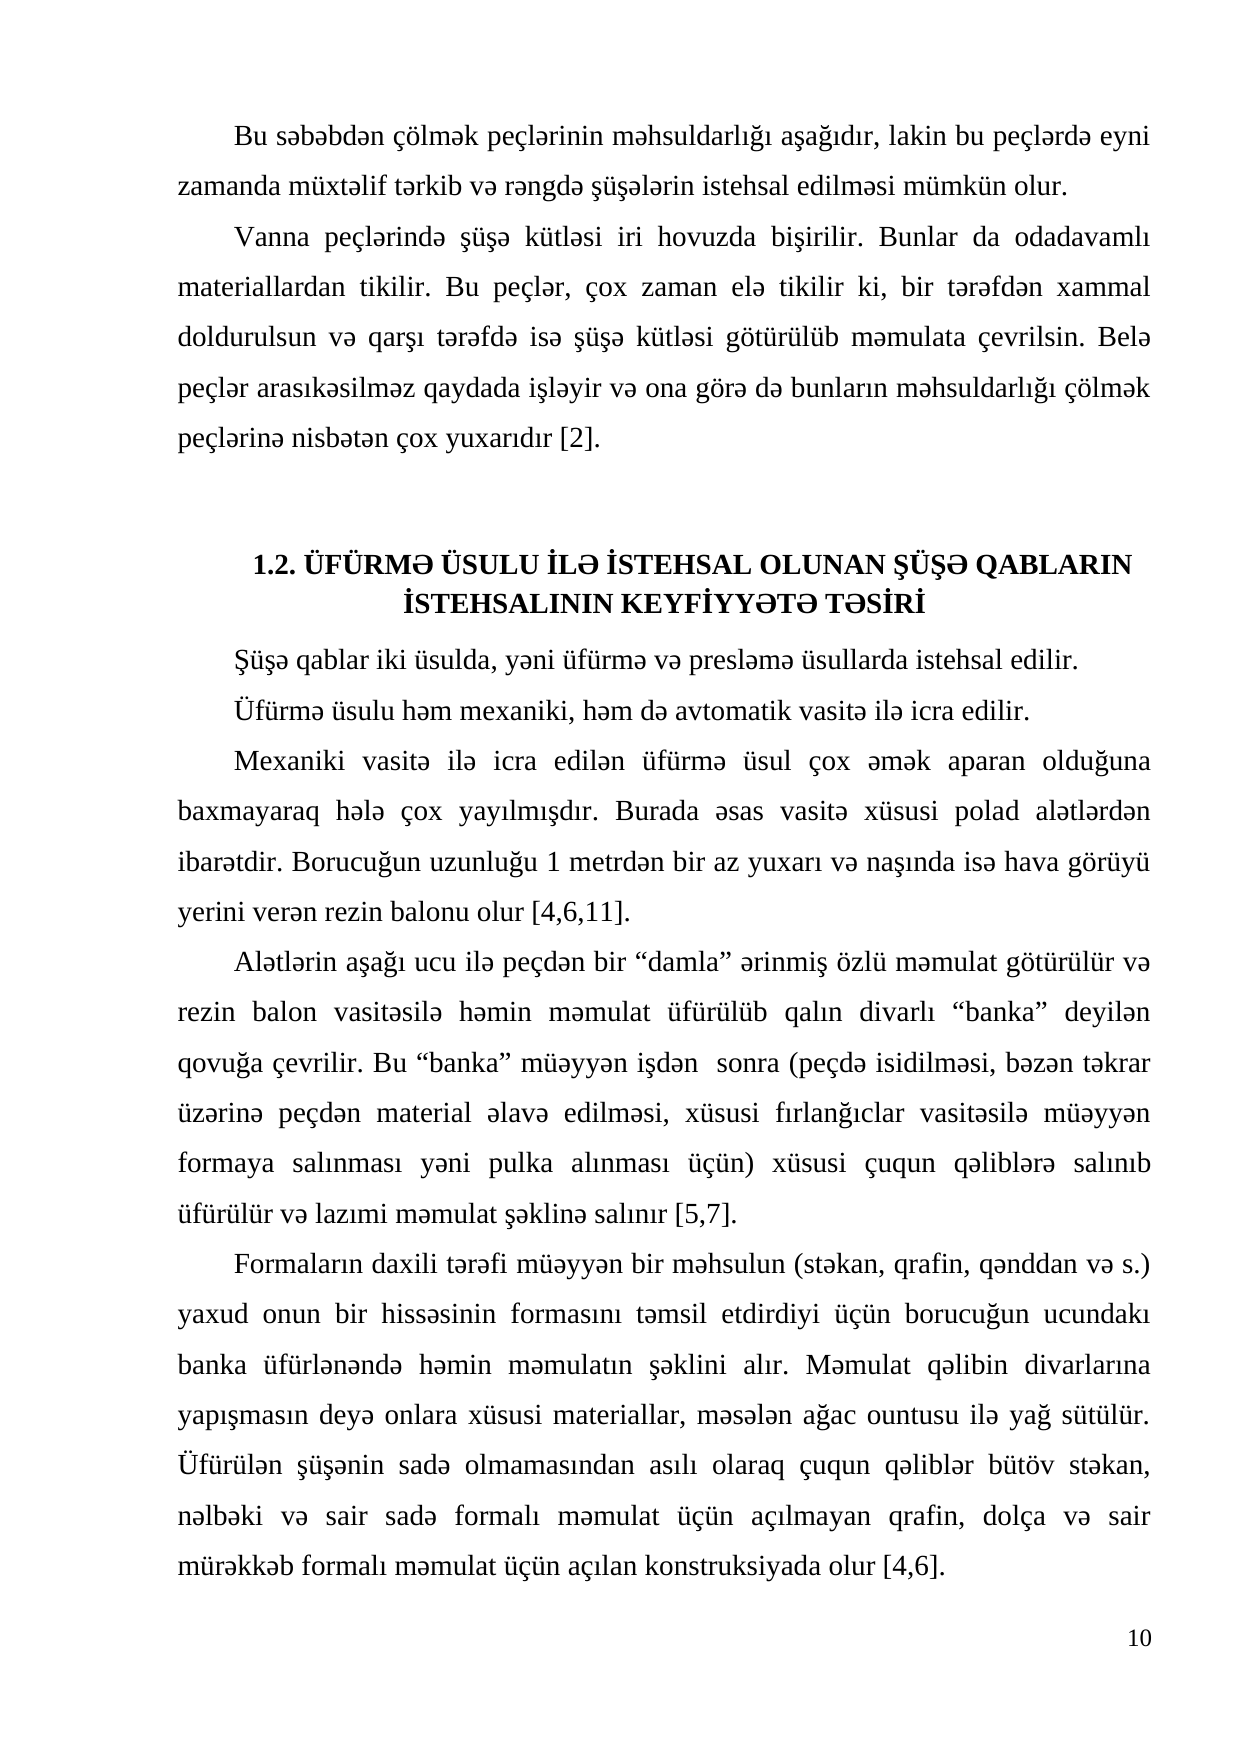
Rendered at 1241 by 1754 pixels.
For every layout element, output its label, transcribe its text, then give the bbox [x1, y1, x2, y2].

text Formaların daxili tərəfi müəyyən bir məhsulun (stəkan, qrafin, qənddan və s.) yaxud onun bir hissəsinin formasını təmsil etdirdiyi üçün borucuğun ucundakı banka üfürlənəndə həmin məmulatın şəklini alır. Məmulat qəlibin divarlarına yapışmasın deyə onlara xüsusi materiallar, məsələn ağac ountusu ilə yağ sütülür. Üfürülən şüşənin sadə olmamasından asılı olaraq çuqun qəliblər bütöv stəkan, nəlbəki və sair sadə formalı məmulat üçün açılmayan qrafin, dolça və sair mürəkkəb formalı məmulat üçün açılan konstruksiyada olur [4,6]. [177, 1246, 1152, 1582]
text Vanna peçlərində şüşə kütləsi iri hovuzda bişirilir. Bunlar da odadavamlı materiallardan tikilir. Bu peçlər, çox zaman elə tikilir ki, bir tərəfdən xammal doldurulsun və qarşı tərəfdə isə şüşə kütləsi götürülüb məmulata çevrilsin. Belə peçlər arasıkəsilməz qaydada işləyir və ona görə də bunların məhsuldarlığı çölmək peçlərinə nisbətən çox yuxarıdır [2]. [177, 219, 1152, 453]
text Bu səbəbdən çölmək peçlərinin məhsuldarlığı aşağıdır, lakin bu peçlərdə eyni zamanda müxtəlif tərkib və rəngdə şüşələrin istehsal edilməsi mümkün olur. [177, 118, 1152, 202]
text Şüşə qablar iki üsulda, yəni üfürmə və presləmə üsullarda istehsal edilir. [177, 642, 1152, 676]
text Mexaniki vasitə ilə icra edilən üfürmə üsul çox əmək aparan olduğuna baxmayaraq hələ çox yayılmışdır. Burada əsas vasitə xüsusi polad alətlərdən ibarətdir. Borucuğun uzunluğu 1 metrdən bir az yuxarı və naşında isə hava görüyü yerini verən rezin balonu olur [4,6,11]. [177, 743, 1152, 927]
text Alətlərin aşağı ucu ilə peçdən bir “damla” ərinmiş özlü məmulat götürülür və rezin balon vasitəsilə həmin məmulat üfürülüb qalın divarlı “banka” deyilən qovuğa çevrilir. Bu “banka” müəyyən işdən sonra (peçdə isidilməsi, bəzən təkrar üzərinə peçdən material əlavə edilməsi, xüsusi fırlanğıclar vasitəsilə müəyyən formaya salınması yəni pulka alınması üçün) xüsusi çuqun qəliblərə salınıb üfürülür və lazımi məmulat şəklinə salınır [5,7]. [177, 944, 1152, 1229]
text Üfürmə üsulu həm mexaniki, həm də avtomatik vasitə ilə icra edilir. [177, 693, 1152, 726]
text 1.2. ÜFÜRMƏ ÜSULU İLƏ İSTEHSAL OLUNAN ŞÜŞƏ QABLARIN İSTEHSALININ KEYFİYYƏTƏ TƏSİRİ [177, 547, 1152, 619]
